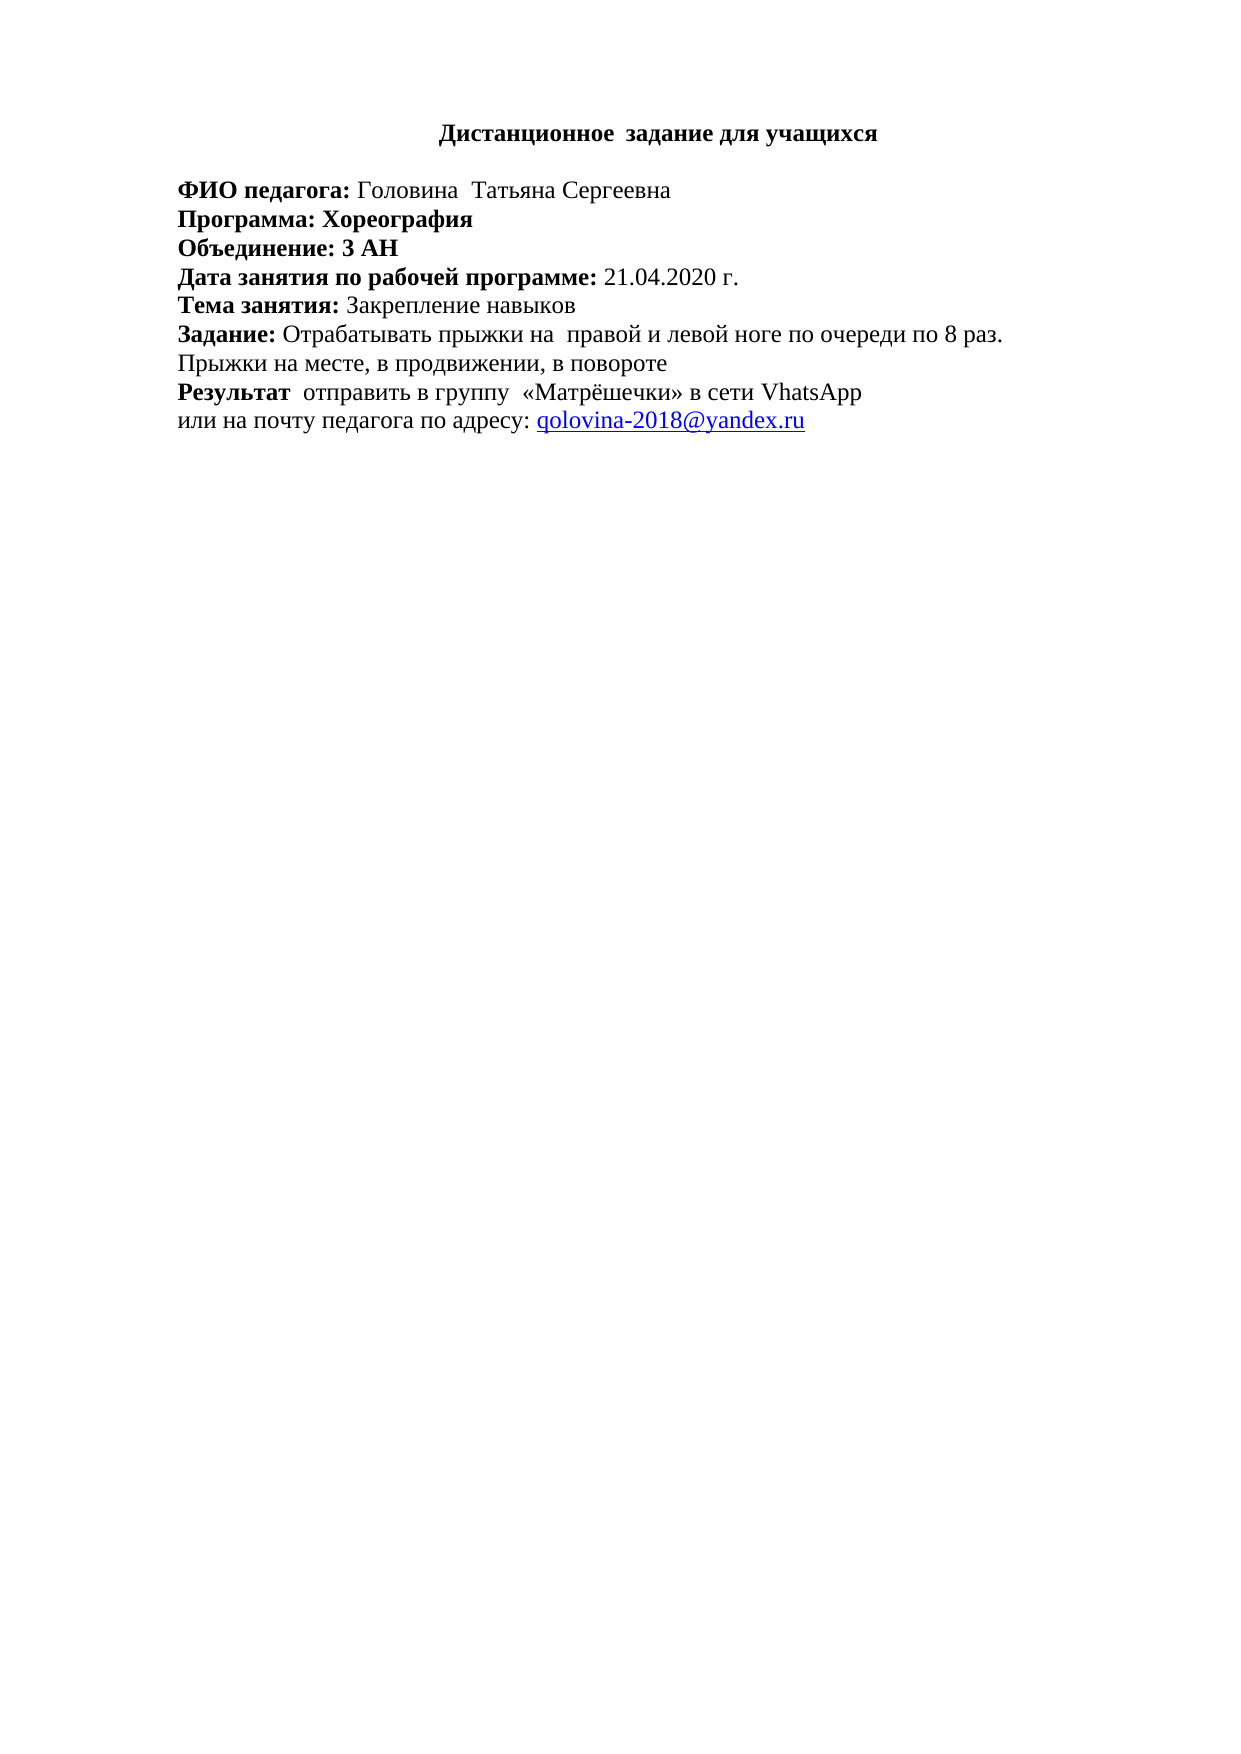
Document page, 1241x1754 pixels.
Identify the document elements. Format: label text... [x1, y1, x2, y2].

text Программа: Хореография [177, 204, 1152, 233]
text Задание: Отрабатывать прыжки на правой и левой ноге по очереди по 8 раз. [177, 319, 1152, 348]
text Прыжки на месте, в продвижении, в повороте [177, 348, 1152, 377]
text ФИО педагога: Головина Татьяна Сергеевна [177, 176, 1152, 204]
text Объединение: 3 АН [177, 233, 1152, 262]
text Дата занятия по рабочей программе: 21.04.2020 г. [177, 262, 1152, 291]
text Дистанционное задание для учащихся [177, 118, 1152, 147]
text Результат отправить в группу «Матрёшечки» в сети VhatsApp [177, 377, 1152, 406]
text Тема занятия: Закрепление навыков [177, 291, 1152, 319]
text или на почту педагога по адресу: qolovina-2018@yandex.ru [177, 406, 1152, 434]
